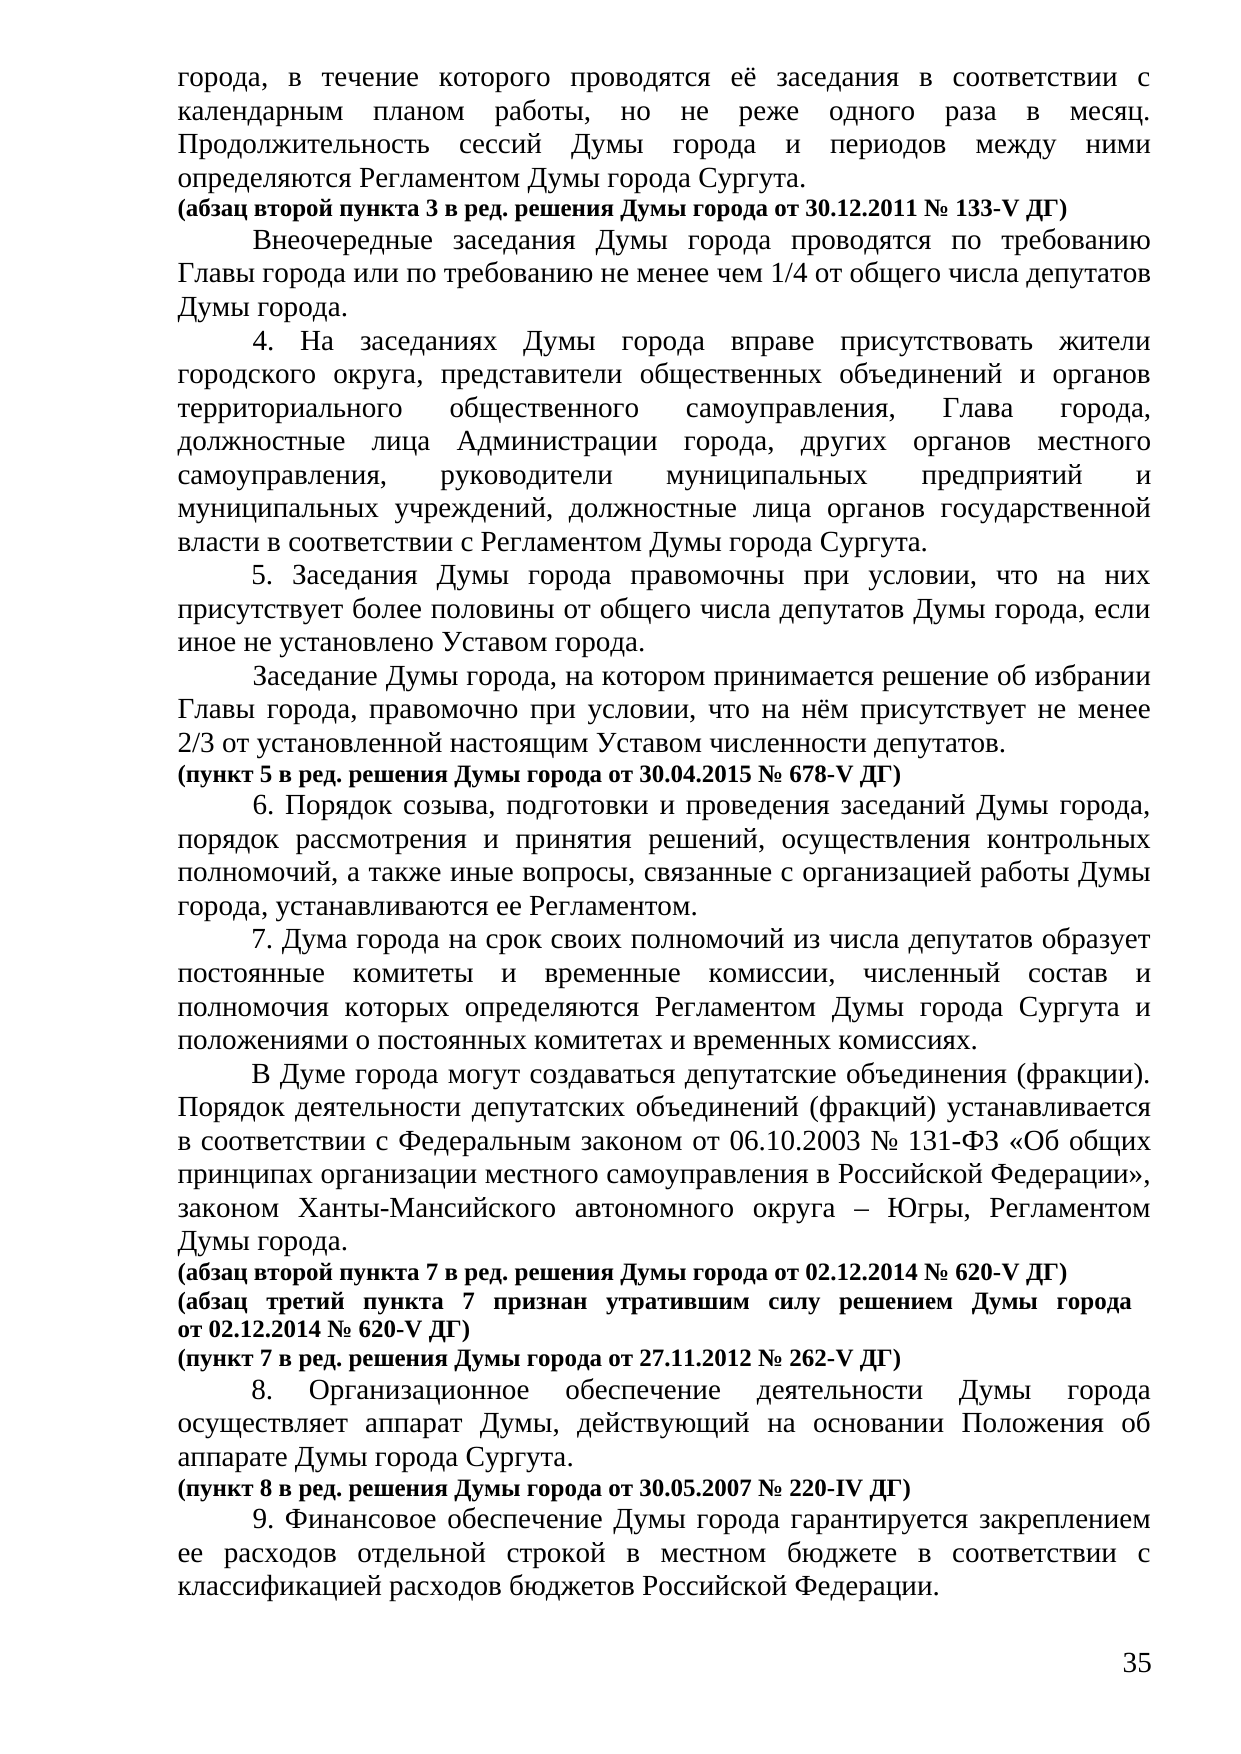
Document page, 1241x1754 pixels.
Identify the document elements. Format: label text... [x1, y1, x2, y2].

text (пункт 7 в ред. решения Думы города от 27.11.2012 № 262-V ДГ) [177, 1343, 1152, 1372]
text 6. Порядок созыва, подготовки и проведения заседаний Думы города, порядок рассмотрения и принятия решений, осуществления контрольных полномочий, а также иные вопросы, связанные с организацией работы Думы города, устанавливаются ее Регламентом. [177, 787, 1152, 922]
text (абзац второй пункта 7 в ред. решения Думы города от 02.12.2014 № 620-V ДГ) [177, 1257, 1152, 1286]
text Заседание Думы города, на котором принимается решение об избрании Главы города, правомочно при условии, что на нём присутствует не менее 2/3 от установленной настоящим Уставом численности депутатов. [177, 658, 1152, 759]
text Внеочередные заседания Думы города проводятся по требованию Главы города или по требованию не менее чем 1/4 от общего числа депутатов Думы города. [177, 222, 1152, 323]
text (абзац третий пункта 7 признан утратившим силу решением Думы города от 02.12.2014 № 620-V ДГ) [177, 1286, 1152, 1343]
text 8. Организационное обеспечение деятельности Думы города осуществляет аппарат Думы, действующий на основании Положения об аппарате Думы города Сургута. [177, 1372, 1152, 1473]
text В Думе города могут создаваться депутатские объединения (фракции). Порядок деятельности депутатских объединений (фракций) устанавливается в соответствии с Федеральным законом от 06.10.2003 № 131-ФЗ «Об общих принципах организации местного самоуправления в Российской Федерации», законом Ханты-Мансийского автономного округа – Югры, Регламентом Думы города. [177, 1056, 1152, 1257]
text (абзац второй пункта 3 в ред. решения Думы города от 30.12.2011 № 133-V ДГ) [177, 193, 1152, 222]
text (пункт 5 в ред. решения Думы города от 30.04.2015 № 678-V ДГ) [177, 759, 1152, 787]
text 5. Заседания Думы города правомочны при условии, что на них присутствует более половины от общего числа депутатов Думы города, если иное не установлено Уставом города. [177, 557, 1152, 658]
text (пункт 8 в ред. решения Думы города от 30.05.2007 № 220-IV ДГ) [177, 1473, 1152, 1501]
text 7. Дума города на срок своих полномочий из числа депутатов образует постоянные комитеты и временные комиссии, численный состав и полномочия которых определяются Регламентом Думы города Сургута и положениями о постоянных комитетах и временных комиссиях. [177, 922, 1152, 1056]
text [177, 59, 1152, 193]
text 9. Финансовое обеспечение Думы города гарантируется закреплением ее расходов отдельной строкой в местном бюджете в соответствии с классификацией расходов бюджетов Российской Федерации. [177, 1501, 1152, 1602]
text 4. На заседаниях Думы города вправе присутствовать жители городского округа, представители общественных объединений и органов территориального общественного самоуправления, Глава города, должностные лица Администрации города, других органов местного самоуправления, руководители муниципальных предприятий и муниципальных учреждений, должностные лица органов государственной власти в соответствии с Регламентом Думы города Сургута. [177, 323, 1152, 557]
